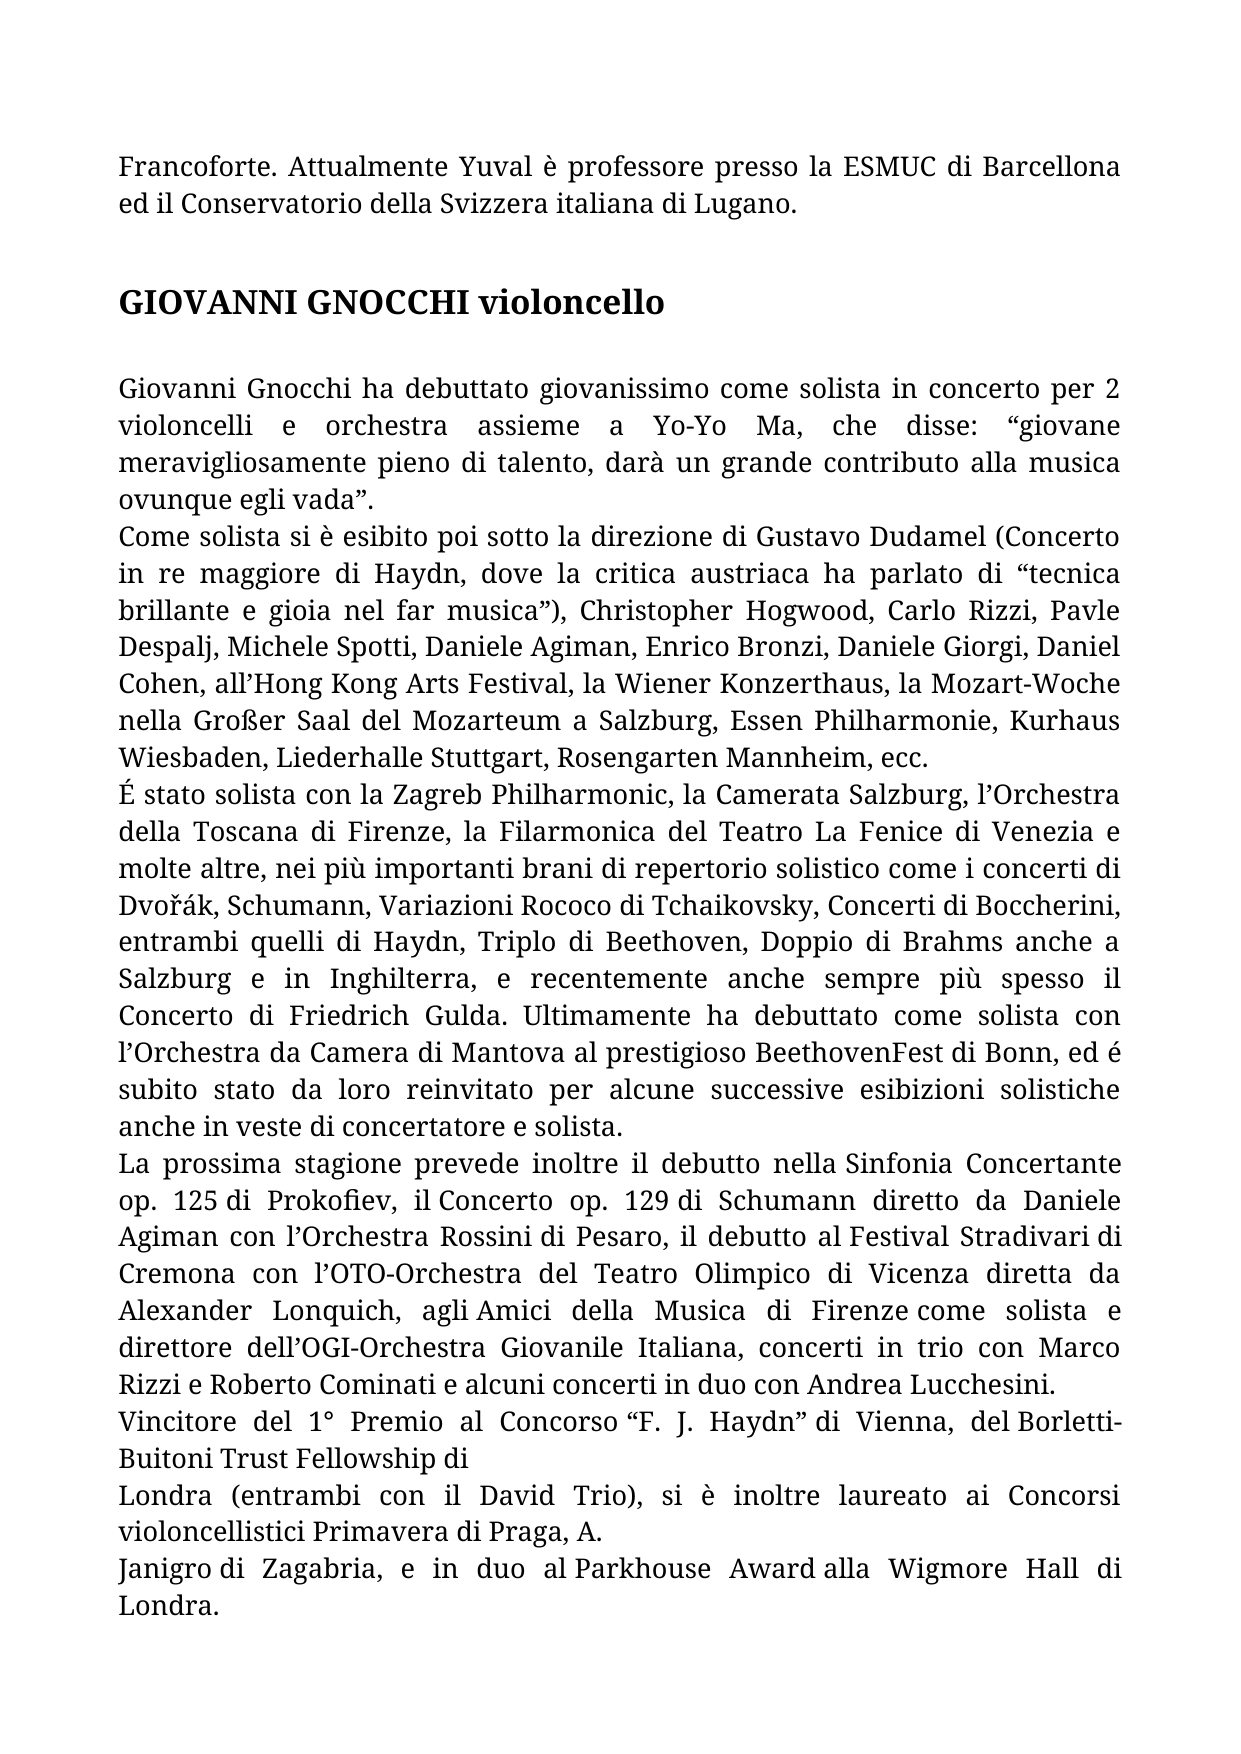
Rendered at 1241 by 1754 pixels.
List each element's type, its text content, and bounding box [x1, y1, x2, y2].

text Come solista si è esibito poi sotto la direzione di Gustavo Dudamel (Concerto in re maggiore di Haydn, dove la critica austriaca ha parlato di “tecnica brillante e gioia nel far musica”), Christopher Hogwood, Carlo Rizzi, Pavle Despalj, Michele Spotti, Daniele Agiman, Enrico Bronzi, Daniele Giorgi, Daniel Cohen, all’Hong Kong Arts Festival, la Wiener Konzerthaus, la Mozart-Woche nella Großer Saal del Mozarteum a Salzburg, Essen Philharmonie, Kurhaus Wiesbaden, Liederhalle Stuttgart, Rosengarten Mannheim, ecc. [118, 517, 1122, 775]
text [118, 148, 1122, 221]
text Vincitore del 1° Premio al Concorso “F. J. Haydn” di Vienna, del Borletti-Buitoni Trust Fellowship di [118, 1402, 1122, 1476]
text GIOVANNI GNOCCHI violoncello [118, 279, 1122, 324]
text Janigro di Zagabria, e in duo al Parkhouse Award alla Wigmore Hall di Londra. [118, 1550, 1122, 1623]
text La prossima stagione prevede inoltre il debutto nella Sinfonia Concertante op. 125 di Prokofiev, il Concerto op. 129 di Schumann diretto da Daniele Agiman con l’Orchestra Rossini di Pesaro, il debutto al Festival Stradivari di Cremona con l’OTO-Orchestra del Teatro Olimpico di Vicenza diretta da Alexander Lonquich, agli Amici della Musica di Firenze come solista e direttore dell’OGI-Orchestra Giovanile Italiana, concerti in trio con Marco Rizzi e Roberto Cominati e alcuni concerti in duo con Andrea Lucchesini. [118, 1144, 1122, 1402]
text Giovanni Gnocchi ha debuttato giovanissimo come solista in concerto per 2 violoncelli e orchestra assieme a Yo-Yo Ma, che disse: “giovane meravigliosamente pieno di talento, darà un grande contributo alla musica ovunque egli vada”. [118, 370, 1122, 517]
text Londra (entrambi con il David Trio), si è inoltre laureato ai Concorsi violoncellistici Primavera di Praga, A. [118, 1476, 1122, 1550]
text É stato solista con la Zagreb Philharmonic, la Camerata Salzburg, l’Orchestra della Toscana di Firenze, la Filarmonica del Teatro La Fenice di Venezia e molte altre, nei più importanti brani di repertorio solistico come i concerti di Dvořák, Schumann, Variazioni Rococo di Tchaikovsky, Concerti di Boccherini, entrambi quelli di Haydn, Triplo di Beethoven, Doppio di Brahms anche a Salzburg e in Inghilterra, e recentemente anche sempre più spesso il Concerto di Friedrich Gulda. Ultimamente ha debuttato come solista con l’Orchestra da Camera di Mantova al prestigioso BeethovenFest di Bonn, ed é subito stato da loro reinvitato per alcune successive esibizioni solistiche anche in veste di concertatore e solista. [118, 775, 1122, 1144]
